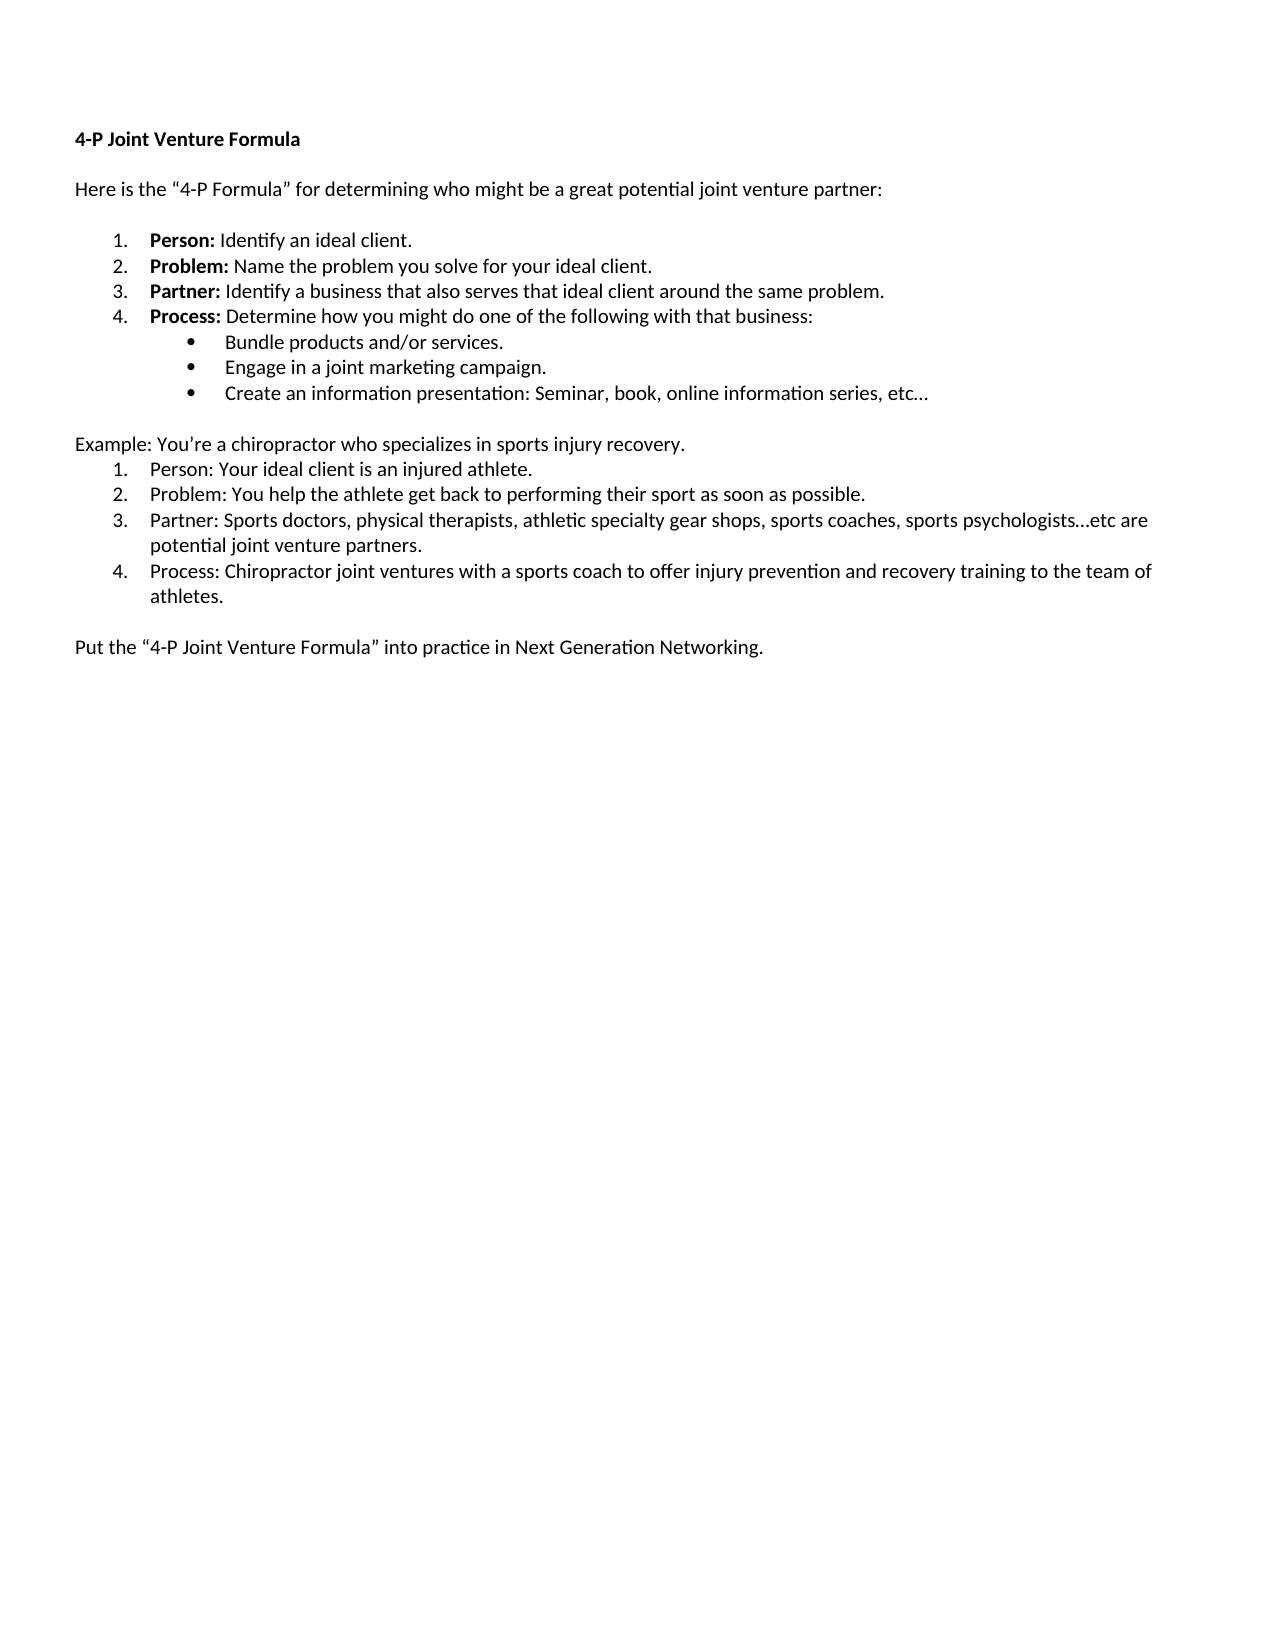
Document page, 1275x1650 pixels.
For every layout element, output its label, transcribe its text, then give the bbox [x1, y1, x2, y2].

list Person: Identify an ideal client. [112, 227, 1200, 253]
list Problem: You help the athlete get back to performing their sport as soon as possible. [112, 482, 1200, 507]
list Engage in a joint marketing campaign. [187, 354, 1200, 380]
text Example: You’re a chiropractor who specializes in sports injury recovery. [75, 431, 1200, 456]
list Process: Determine how you might do one of the following with that business: [112, 304, 1200, 329]
text Here is the “4-P Formula” for determining who might be a great potential joint venture partner: [75, 177, 1200, 202]
list Partner: Sports doctors, physical therapists, athletic specialty gear shops, sports coaches, sports psychologists…etc are potential joint venture partners. [112, 507, 1200, 558]
list Process: Chiropractor joint ventures with a sports coach to offer injury prevention and recovery training to the team of athletes. [112, 558, 1200, 609]
text 4-P Joint Venture Formula [75, 126, 1200, 151]
text Put the “4-P Joint Venture Formula” into practice in Next Generation Networking. [75, 634, 1200, 659]
list Problem: Name the problem you solve for your ideal client. [112, 253, 1200, 278]
list Person: Your ideal client is an injured athlete. [112, 456, 1200, 482]
list Create an information presentation: Seminar, book, online information series, etc… [187, 380, 1200, 405]
list Bundle products and/or services. [187, 329, 1200, 354]
list Partner: Identify a business that also serves that ideal client around the same problem. [112, 278, 1200, 304]
